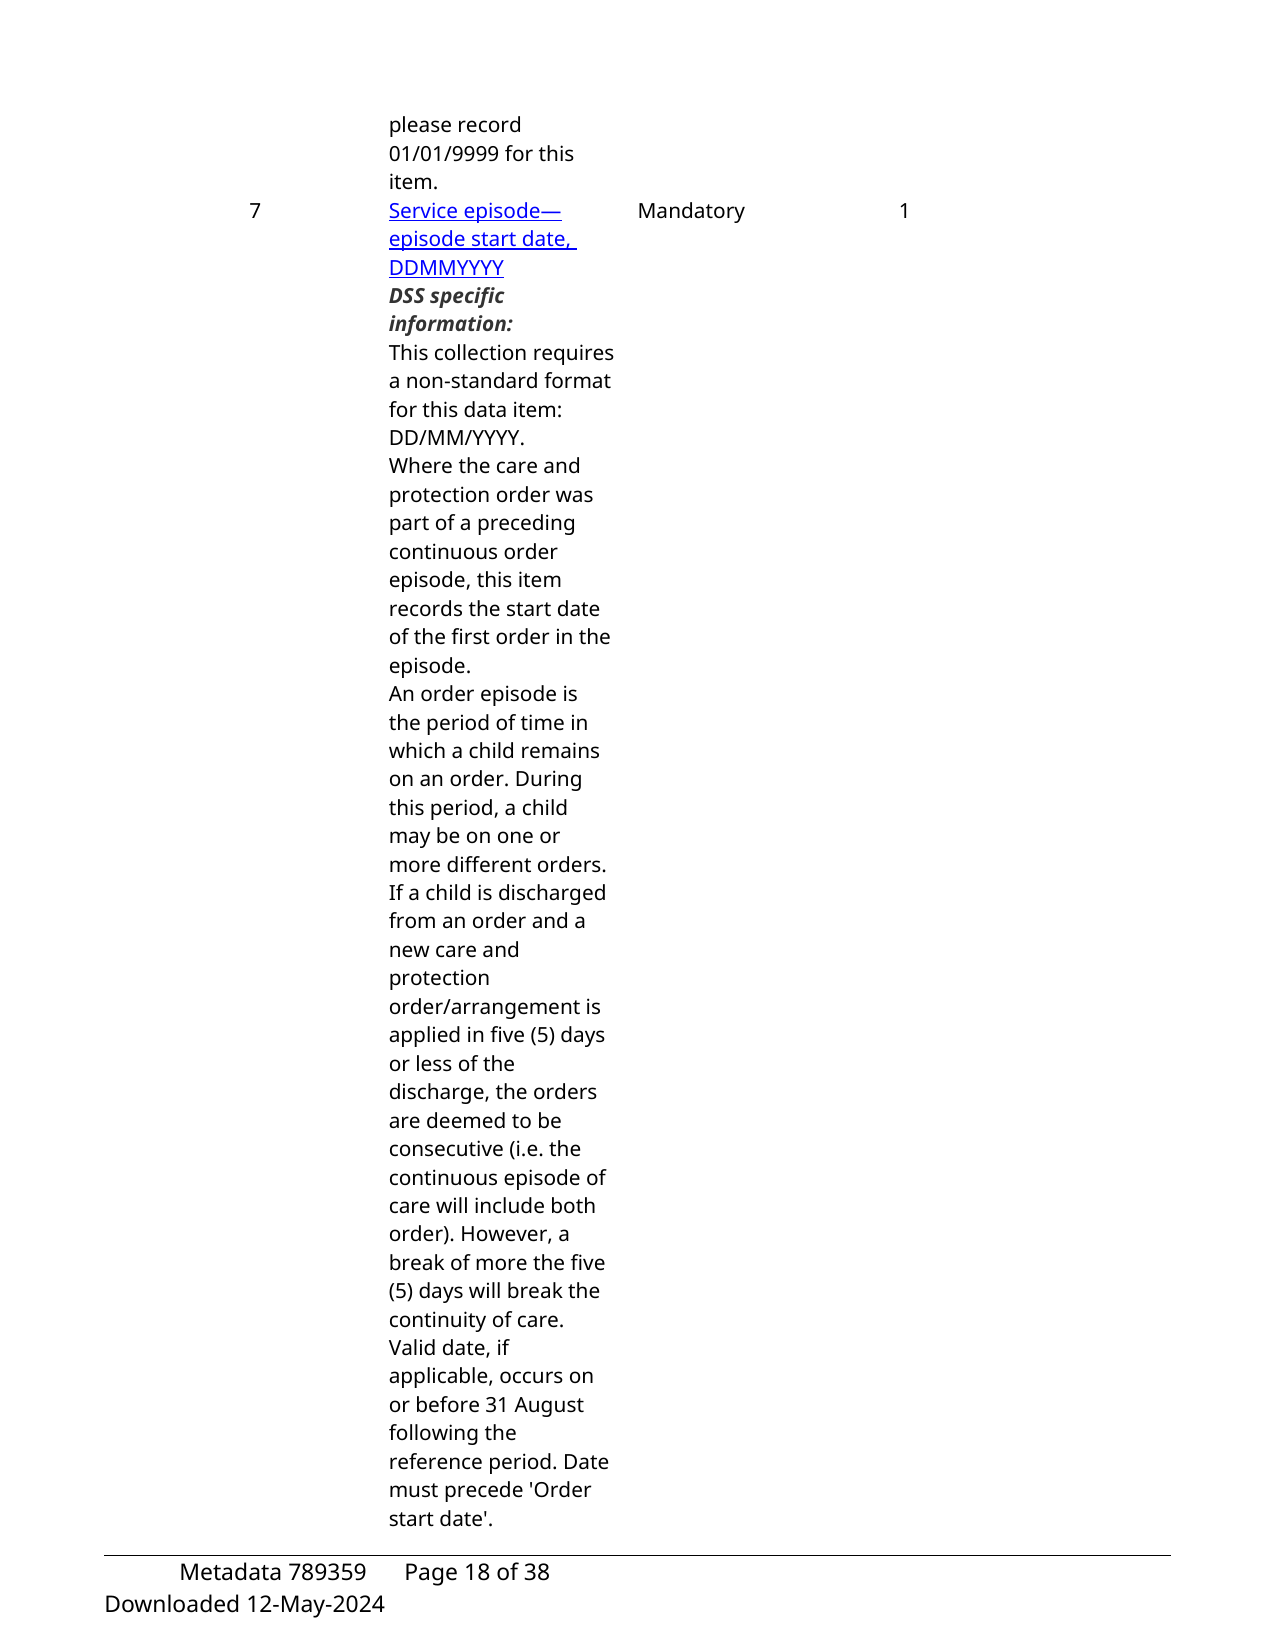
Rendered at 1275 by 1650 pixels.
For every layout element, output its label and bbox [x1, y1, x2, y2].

table_cell [93, 110, 1159, 1532]
